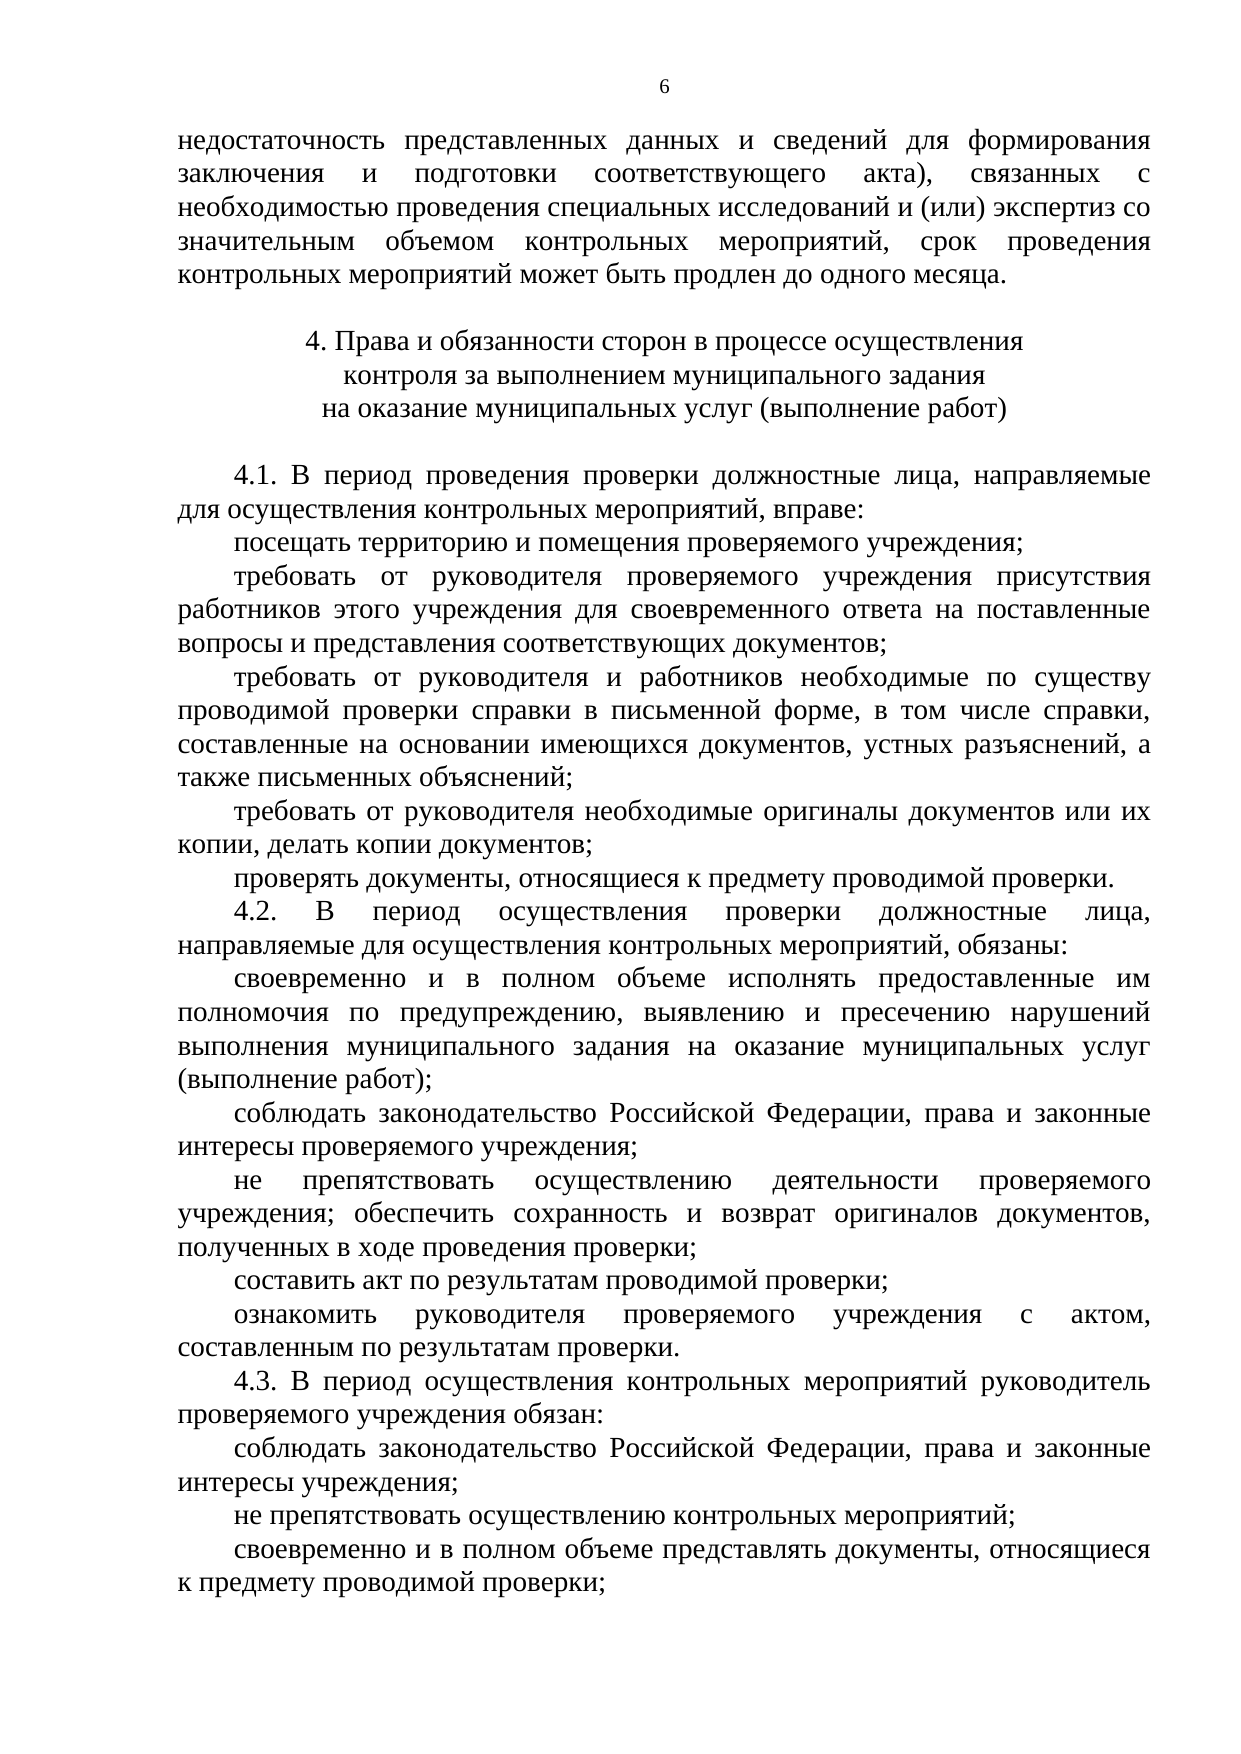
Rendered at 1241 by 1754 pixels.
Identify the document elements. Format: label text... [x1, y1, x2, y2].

text 4.3. В период осуществления контрольных мероприятий руководитель проверяемого учреждения обязан: [177, 1363, 1152, 1430]
text проверять документы, относящиеся к предмету проводимой проверки. [177, 860, 1152, 893]
text соблюдать законодательство Российской Федерации, права и законные интересы учреждения; [177, 1430, 1152, 1497]
text на оказание муниципальных услуг (выполнение работ) [177, 390, 1152, 424]
text 4. Права и обязанности сторон в процессе осуществления [177, 323, 1152, 357]
text контроля за выполнением муниципального задания [177, 357, 1152, 390]
text не препятствовать осуществлению контрольных мероприятий; [177, 1497, 1152, 1531]
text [177, 122, 1152, 290]
text 4.1. В период проведения проверки должностные лица, направляемые для осуществления контрольных мероприятий, вправе: [177, 457, 1152, 524]
text 4.2. В период осуществления проверки должностные лица, направляемые для осуществления контрольных мероприятий, обязаны: [177, 893, 1152, 961]
text требовать от руководителя необходимые оригиналы документов или их копии, делать копии документов; [177, 793, 1152, 860]
text требовать от руководителя и работников необходимые по существу проводимой проверки справки в письменной форме, в том числе справки, составленные на основании имеющихся документов, устных разъяснений, а также письменных объяснений; [177, 659, 1152, 793]
text посещать территорию и помещения проверяемого учреждения; [177, 524, 1152, 558]
text ознакомить руководителя проверяемого учреждения с актом, составленным по результатам проверки. [177, 1296, 1152, 1363]
text не препятствовать осуществлению деятельности проверяемого учреждения; обеспечить сохранность и возврат оригиналов документов, полученных в ходе проведения проверки; [177, 1162, 1152, 1262]
text соблюдать законодательство Российской Федерации, права и законные интересы проверяемого учреждения; [177, 1095, 1152, 1162]
text требовать от руководителя проверяемого учреждения присутствия работников этого учреждения для своевременного ответа на поставленные вопросы и представления соответствующих документов; [177, 558, 1152, 659]
text составить акт по результатам проводимой проверки; [177, 1262, 1152, 1296]
text своевременно и в полном объеме исполнять предоставленные им полномочия по предупреждению, выявлению и пресечению нарушений выполнения муниципального задания на оказание муниципальных услуг (выполнение работ); [177, 961, 1152, 1095]
text своевременно и в полном объеме представлять документы, относящиеся к предмету проводимой проверки; [177, 1531, 1152, 1598]
